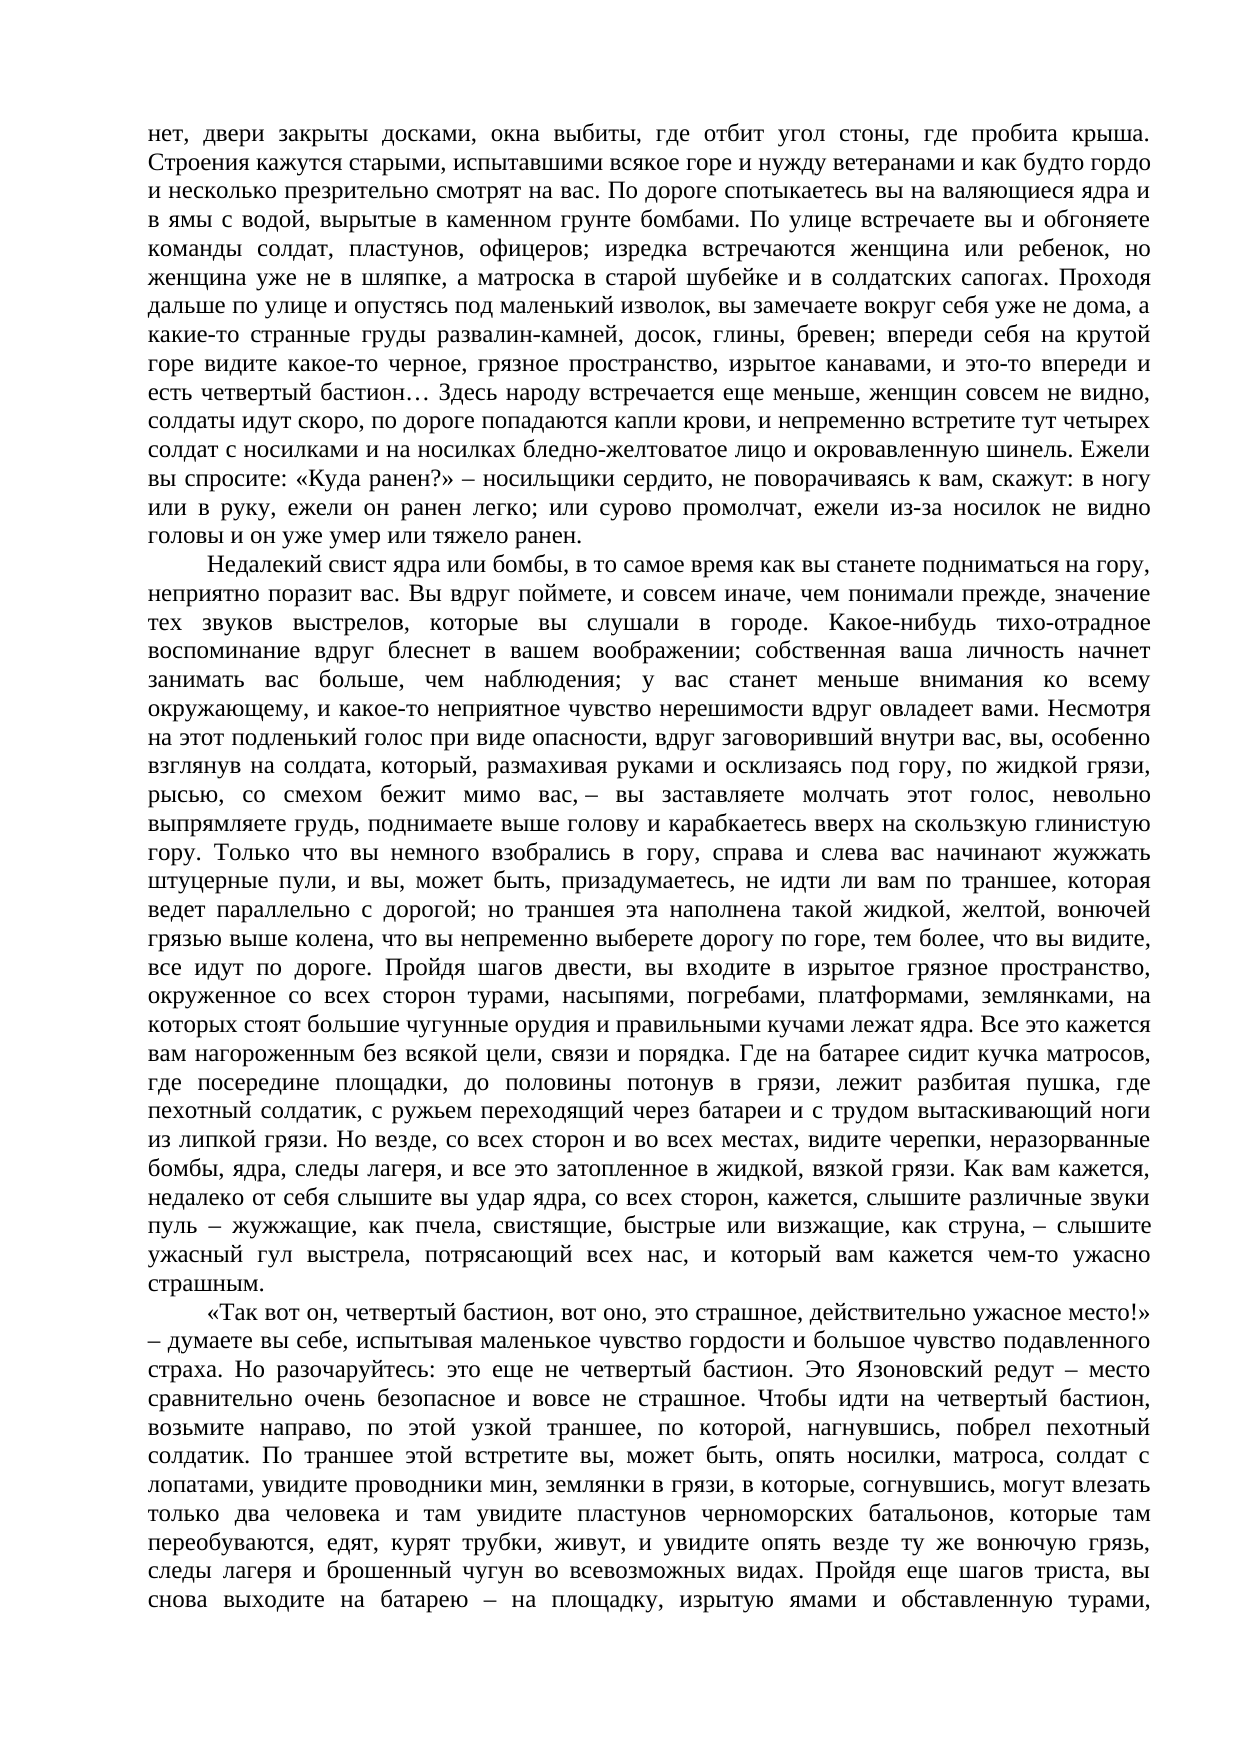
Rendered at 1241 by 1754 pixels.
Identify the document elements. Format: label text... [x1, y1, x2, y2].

text Недалекий свист ядра или бомбы, в то самое время как вы станете подниматься на гору, неприятно поразит вас. Вы вдруг поймете, и совсем иначе, чем понимали прежде, значение тех звуков выстрелов, которые вы слушали в городе. Какое-нибудь тихо-отрадное воспоминание вдруг блеснет в вашем воображении; собственная ваша личность начнет занимать вас больше, чем наблюдения; у вас станет меньше внимания ко всему окружающему, и какое-то неприятное чувство нерешимости вдруг овладеет вами. Несмотря на этот подленький голос при виде опасности, вдруг заговоривший внутри вас, вы, особенно взглянув на солдата, который, размахивая руками и осклизаясь под гору, по жидкой грязи, рысью, со смехом бежит мимо вас, – вы заставляете молчать этот голос, невольно выпрямляете грудь, поднимаете выше голову и карабкаетесь вверх на скользкую глинистую гору. Только что вы немного взобрались в гору, справа и слева вас начинают жужжать штуцерные пули, и вы, может быть, призадумаетесь, не идти ли вам по траншее, которая ведет параллельно с дорогой; но траншея эта наполнена такой жидкой, желтой, вонючей грязью выше колена, что вы непременно выберете дорогу по горе, тем более, что вы видите, все идут по дороге. Пройдя шагов двести, вы входите в изрытое грязное пространство, окруженное со всех сторон турами, насыпями, погребами, платформами, землянками, на которых стоят большие чугунные орудия и правильными кучами лежат ядра. Все это кажется вам нагороженным без всякой цели, связи и порядка. Где на батарее сидит кучка матросов, где посередине площадки, до половины потонув в грязи, лежит разбитая пушка, где пехотный солдатик, с ружьем переходящий через батареи и с трудом вытаскивающий ноги из липкой грязи. Но везде, со всех сторон и во всех местах, видите черепки, неразорванные бомбы, ядра, следы лагеря, и все это затопленное в жидкой, вязкой грязи. Как вам кажется, недалеко от себя слышите вы удар ядра, со всех сторон, кажется, слышите различные звуки пуль – жужжащие, как пчела, свистящие, быстрые или визжащие, как струна, – слышите ужасный гул выстрела, потрясающий всех нас, и который вам кажется чем-то ужасно страшным. [148, 549, 1152, 1297]
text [148, 1297, 1152, 1613]
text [148, 118, 1152, 549]
